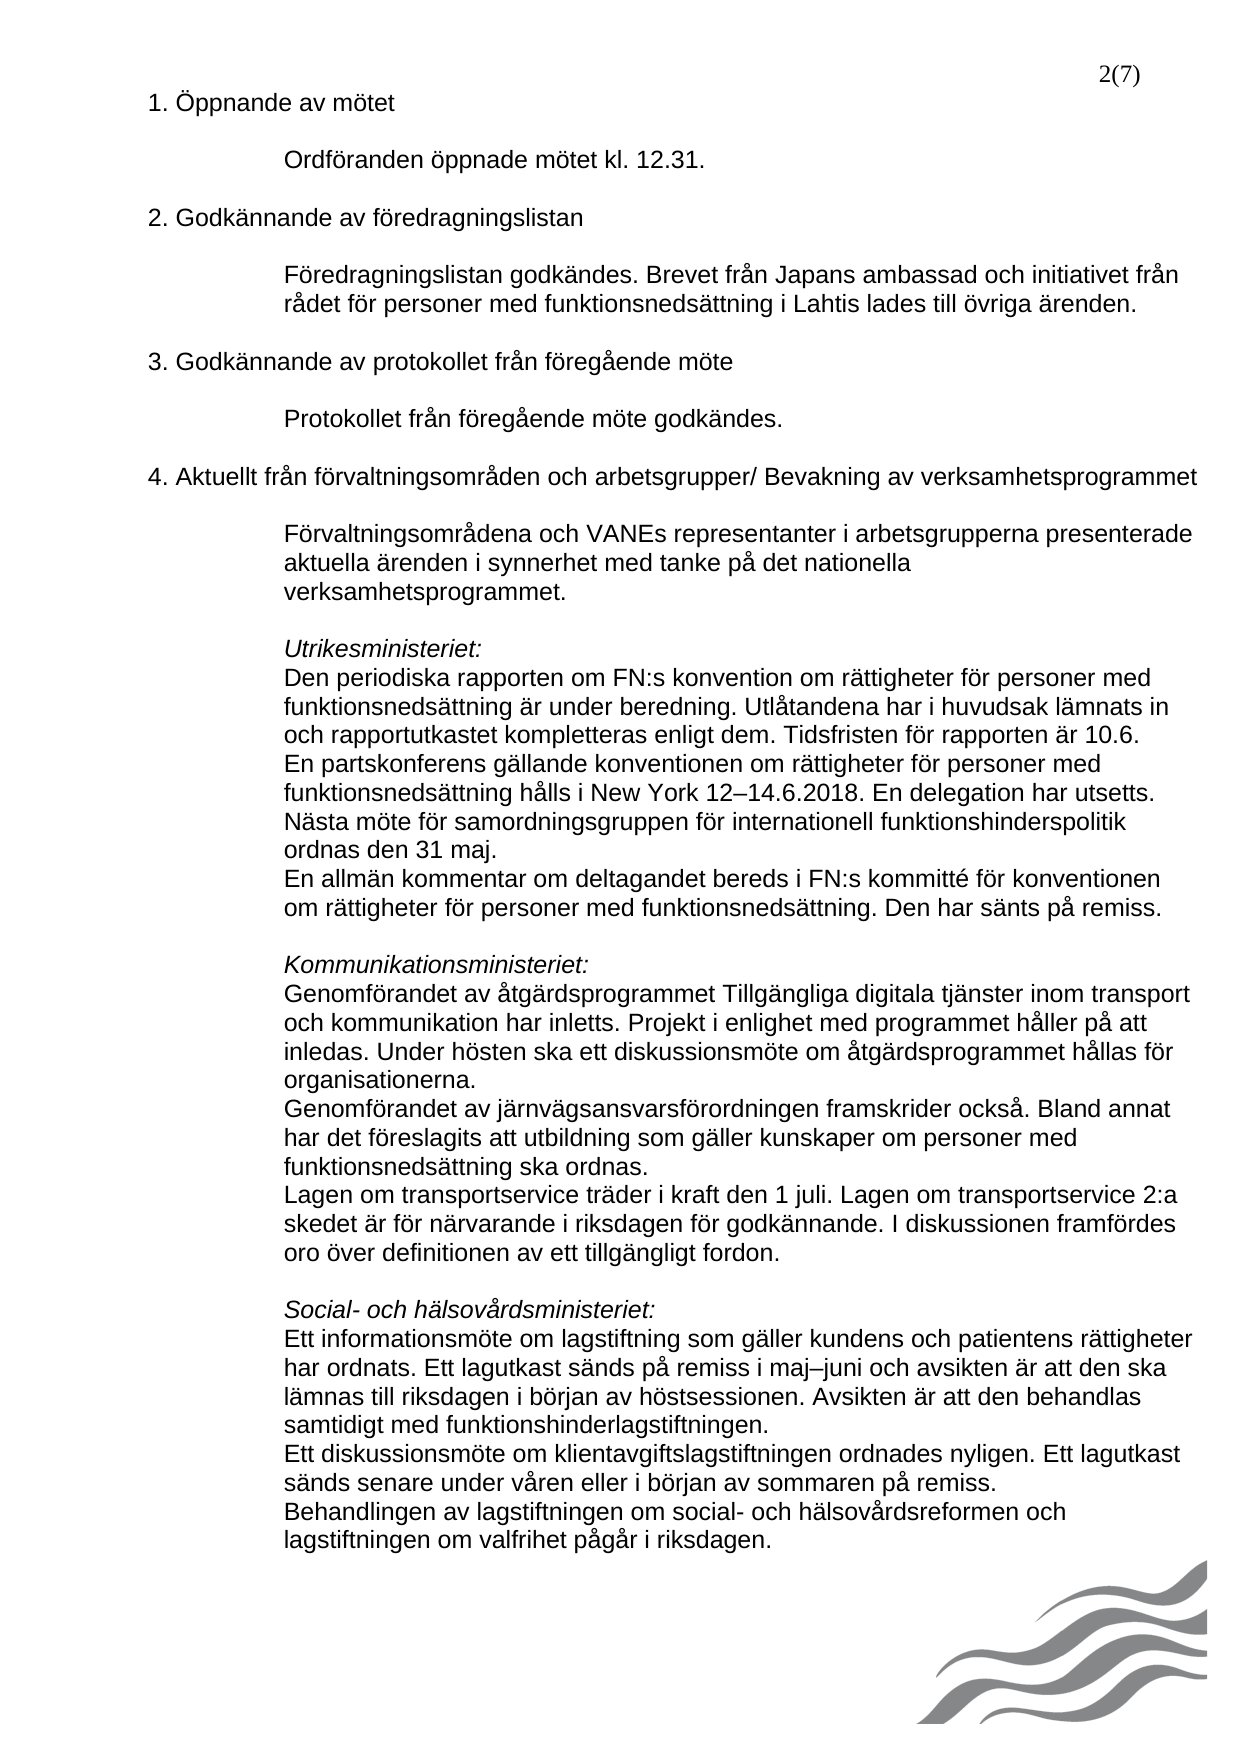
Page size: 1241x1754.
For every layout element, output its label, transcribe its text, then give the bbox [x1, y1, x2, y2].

text 2. Godkännande av föredragningslistan [148, 203, 1199, 232]
text Nästa möte för samordningsgruppen för internationell funktionshinderspolitik ordnas den 31 maj. [283, 807, 1199, 864]
text Genomförandet av åtgärdsprogrammet Tillgängliga digitala tjänster inom transport och kommunikation har inletts. Projekt i enlighet med programmet håller på att inledas. Under hösten ska ett diskussionsmöte om åtgärdsprogrammet hållas för organisationerna. [283, 979, 1199, 1094]
text Behandlingen av lagstiftningen om social- och hälsovårdsreformen och lagstiftningen om valfrihet pågår i riksdagen. [283, 1497, 1199, 1554]
text 4. Aktuellt från förvaltningsområden och arbetsgrupper/ Bevakning av verksamhetsprogrammet [148, 462, 1199, 490]
text Utrikesministeriet: [283, 634, 1199, 663]
text En allmän kommentar om deltagandet bereds i FN:s kommitté för konventionen om rättigheter för personer med funktionsnedsättning. Den har sänts på remiss. [283, 864, 1199, 922]
text Lagen om transportservice träder i kraft den 1 juli. Lagen om transportservice 2:a skedet är för närvarande i riksdagen för godkännande. I diskussionen framfördes oro över definitionen av ett tillgängligt fordon. [283, 1180, 1199, 1267]
text Den periodiska rapporten om FN:s konvention om rättigheter för personer med funktionsnedsättning är under beredning. Utlåtandena har i huvudsak lämnats in och rapportutkastet kompletteras enligt dem. Tidsfristen för rapporten är 10.6. [283, 663, 1199, 749]
text 1. Öppnande av mötet [148, 88, 1199, 117]
text Ett diskussionsmöte om klientavgiftslagstiftningen ordnades nyligen. Ett lagutkast sänds senare under våren eller i början av sommaren på remiss. [283, 1439, 1199, 1497]
text Protokollet från föregående möte godkändes. [283, 404, 1199, 433]
text Ordföranden öppnade mötet kl. 12.31. [283, 145, 1199, 174]
text Social- och hälsovårdsministeriet: [283, 1295, 1199, 1324]
text Genomförandet av järnvägsansvarsförordningen framskrider också. Bland annat har det föreslagits att utbildning som gäller kunskaper om personer med funktionsnedsättning ska ordnas. [283, 1094, 1199, 1180]
text 3. Godkännande av protokollet från föregående möte [148, 347, 1199, 375]
text Föredragningslistan godkändes. Brevet från Japans ambassad och initiativet från rådet för personer med funktionsnedsättning i Lahtis lades till övriga ärenden. [283, 260, 1199, 318]
text Ett informationsmöte om lagstiftning som gäller kundens och patientens rättigheter har ordnats. Ett lagutkast sänds på remiss i maj–juni och avsikten är att den ska lämnas till riksdagen i början av höstsessionen. Avsikten är att den behandlas samtidigt med funktionshinderlagstiftningen. [283, 1324, 1199, 1439]
picture [915, 1559, 1208, 1724]
text En partskonferens gällande konventionen om rättigheter för personer med funktionsnedsättning hålls i New York 12–14.6.2018. En delegation har utsetts. [283, 749, 1199, 807]
text Kommunikationsministeriet: [283, 950, 1199, 979]
text Förvaltningsområdena och VANEs representanter i arbetsgrupperna presenterade aktuella ärenden i synnerhet med tanke på det nationella verksamhetsprogrammet. [283, 519, 1199, 605]
